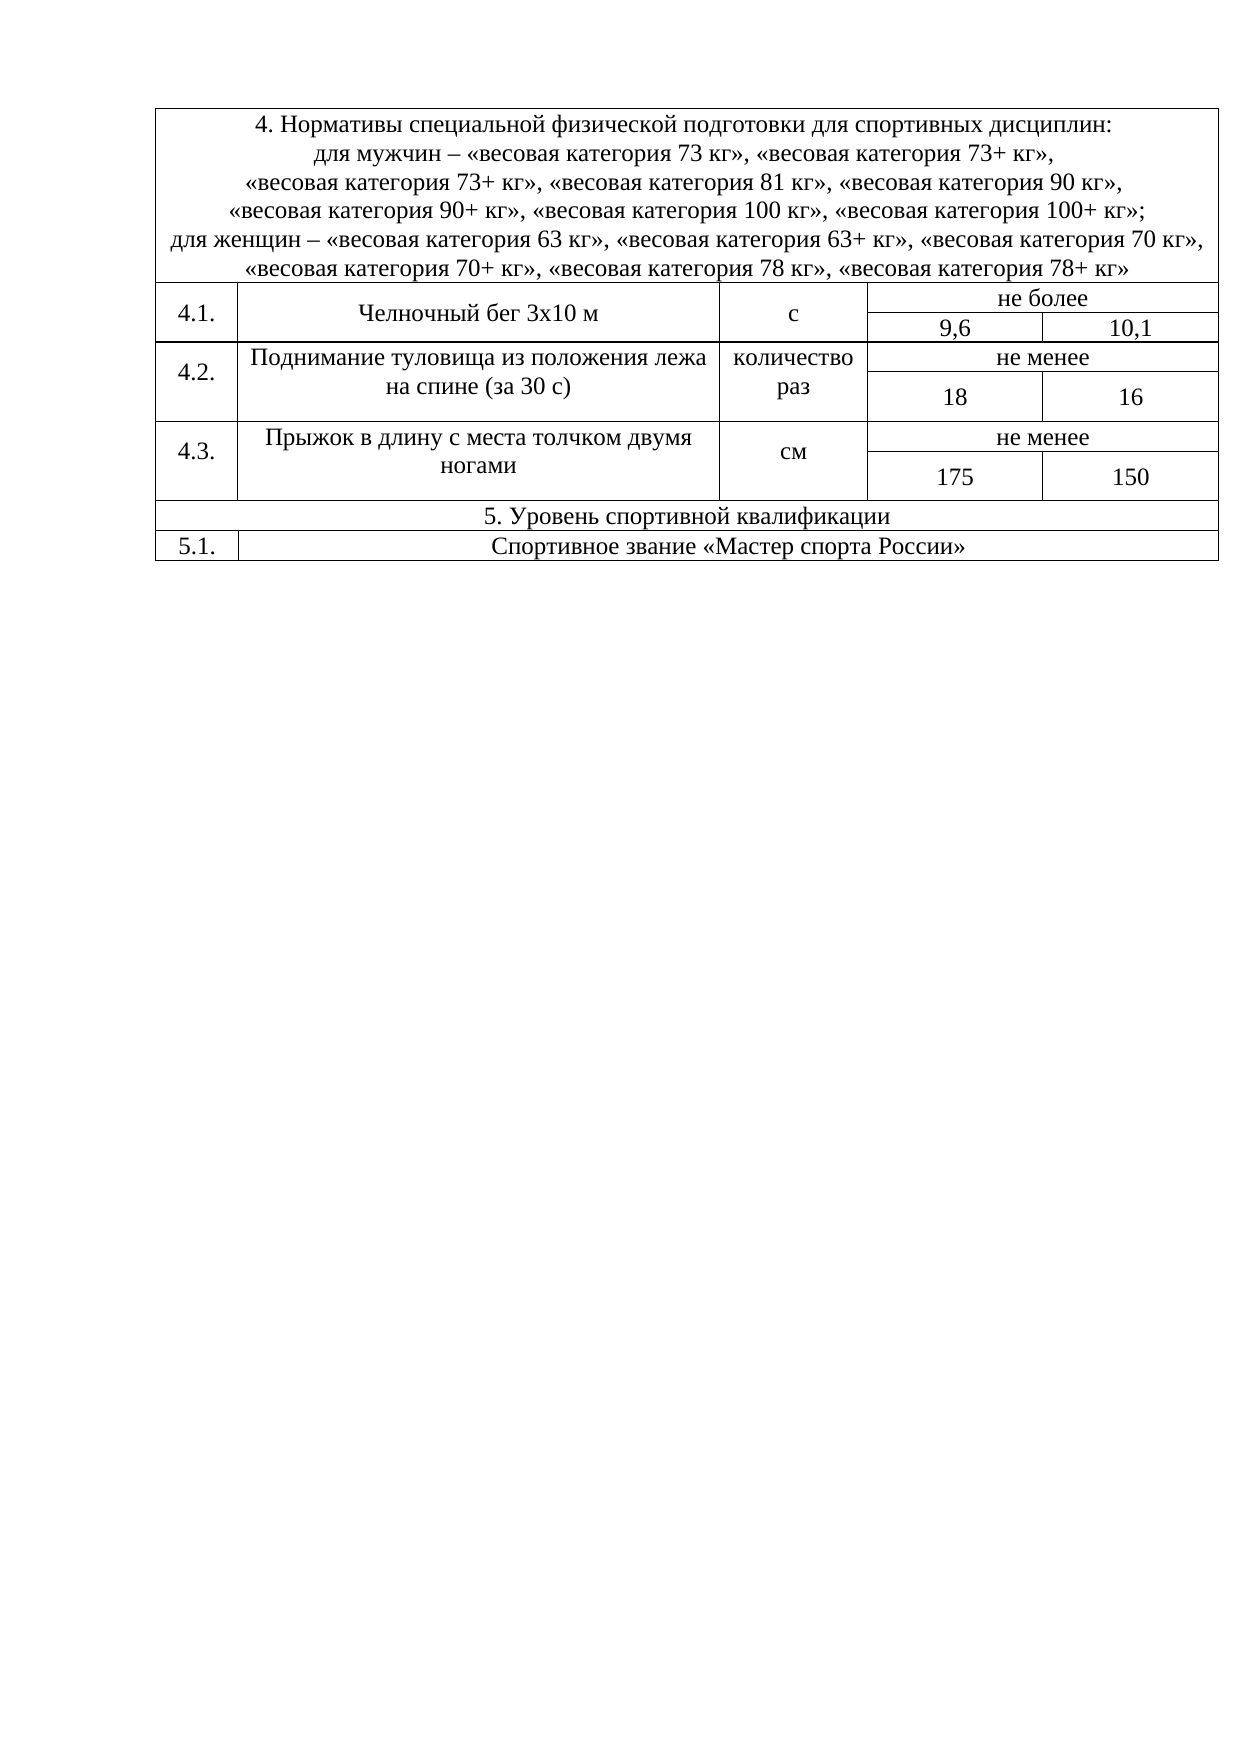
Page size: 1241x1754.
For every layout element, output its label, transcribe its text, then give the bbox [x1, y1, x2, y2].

table_cell 4.1. [156, 283, 237, 341]
table_cell не менее [868, 343, 1218, 371]
table_cell 4.2. [156, 343, 237, 421]
table_cell с [720, 283, 867, 341]
table_cell Прыжок в длину с места толчком двумя ногами [238, 422, 719, 500]
table_cell 175 [868, 452, 1042, 500]
table_cell не менее [868, 422, 1218, 451]
table_cell 9,6 [868, 313, 1042, 341]
table_cell 4. Нормативы специальной физической подготовки для спортивных дисциплин: для мужчин – «весовая категория 73 кг», «весовая категория 73+ кг», «весовая категория 73+ кг», «весовая категория 81 кг», «весовая категория 90 кг», «весовая категория 90+ кг», «весовая категория 100 кг», «весовая категория 100+ кг»; для женщин – «весовая категория 63 кг», «весовая категория 63+ кг», «весовая категория 70 кг», «весовая категория 70+ кг», «весовая категория 78 кг», «весовая категория 78+ кг» [156, 109, 1218, 282]
table_cell Спортивное звание «Мастер спорта России» [239, 531, 1218, 560]
table_cell 16 [1043, 372, 1218, 421]
table_cell 5.1. [156, 531, 238, 560]
table_cell не более [868, 283, 1218, 312]
table_cell Челночный бег 3х10 м [238, 283, 719, 341]
table_cell 18 [868, 372, 1042, 421]
table_cell количество раз [720, 343, 867, 421]
table_cell 150 [1043, 452, 1218, 500]
table_cell 10,1 [1043, 313, 1218, 341]
table_cell 4.3. [156, 422, 237, 500]
table_cell Поднимание туловища из положения лежа на спине (за 30 с) [238, 343, 719, 421]
table_cell см [720, 422, 867, 500]
table_cell 5. Уровень спортивной квалификации [156, 501, 1218, 530]
